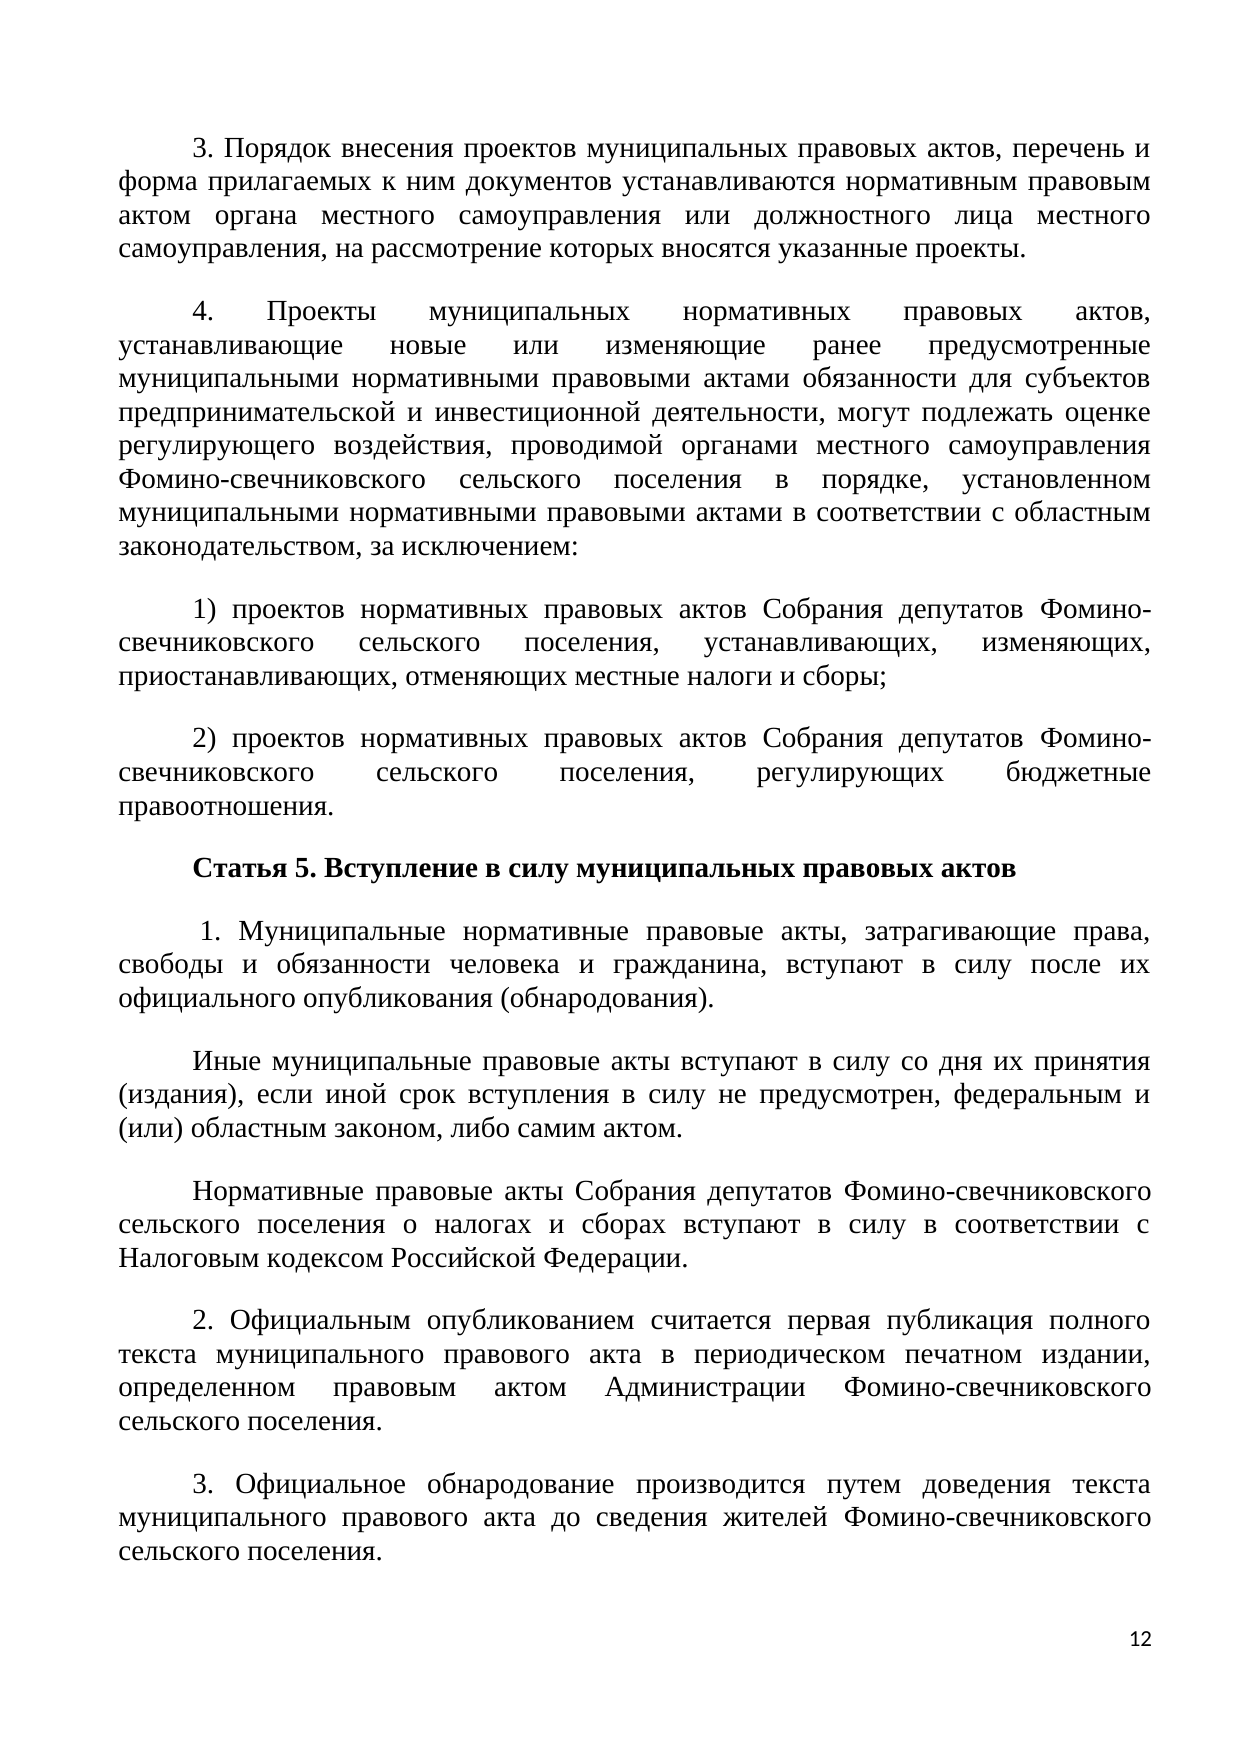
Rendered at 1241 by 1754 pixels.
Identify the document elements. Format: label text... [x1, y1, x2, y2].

text 4. Проекты муниципальных нормативных правовых актов, устанавливающие новые или изменяющие ранее предусмотренные муниципальными нормативными правовыми актами обязанности для субъектов предпринимательской и инвестиционной деятельности, могут подлежать оценке регулирующего воздействия, проводимой органами местного самоуправления Фомино-свечниковского сельского поселения в порядке, установленном муниципальными нормативными правовыми актами в соответствии с областным законодательством, за исключением: [118, 293, 1152, 562]
text Статья 5. Вступление в силу муниципальных правовых актов [118, 850, 1152, 884]
text 1. Муниципальные нормативные правовые акты, затрагивающие права, свободы и обязанности человека и гражданина, вступают в силу после их официального опубликования (обнародования). [118, 913, 1152, 1014]
text 2) проектов нормативных правовых актов Собрания депутатов Фомино-свечниковского сельского поселения, регулирующих бюджетные правоотношения. [118, 721, 1152, 821]
text 3. Официальное обнародование производится путем доведения текста муниципального правового акта до сведения жителей Фомино-свечниковского сельского поселения. [118, 1466, 1152, 1566]
text 1) проектов нормативных правовых актов Собрания депутатов Фомино-свечниковского сельского поселения, устанавливающих, изменяющих, приостанавливающих, отменяющих местные налоги и сборы; [118, 591, 1152, 691]
text Иные муниципальные правовые акты вступают в силу со дня их принятия (издания), если иной срок вступления в силу не предусмотрен, федеральным и (или) областным законом, либо самим актом. [118, 1043, 1152, 1143]
text 2. Официальным опубликованием считается первая публикация полного текста муниципального правового акта в периодическом печатном издании, определенном правовым актом Администрации Фомино-свечниковского сельского поселения. [118, 1302, 1152, 1437]
text Нормативные правовые акты Собрания депутатов Фомино-свечниковского сельского поселения о налогах и сборах вступают в силу в соответствии с Налоговым кодексом Российской Федерации. [118, 1173, 1152, 1273]
text 3. Порядок внесения проектов муниципальных правовых актов, перечень и форма прилагаемых к ним документов устанавливаются нормативным правовым актом органа местного самоуправления или должностного лица местного самоуправления, на рассмотрение которых вносятся указанные проекты. [118, 130, 1152, 264]
